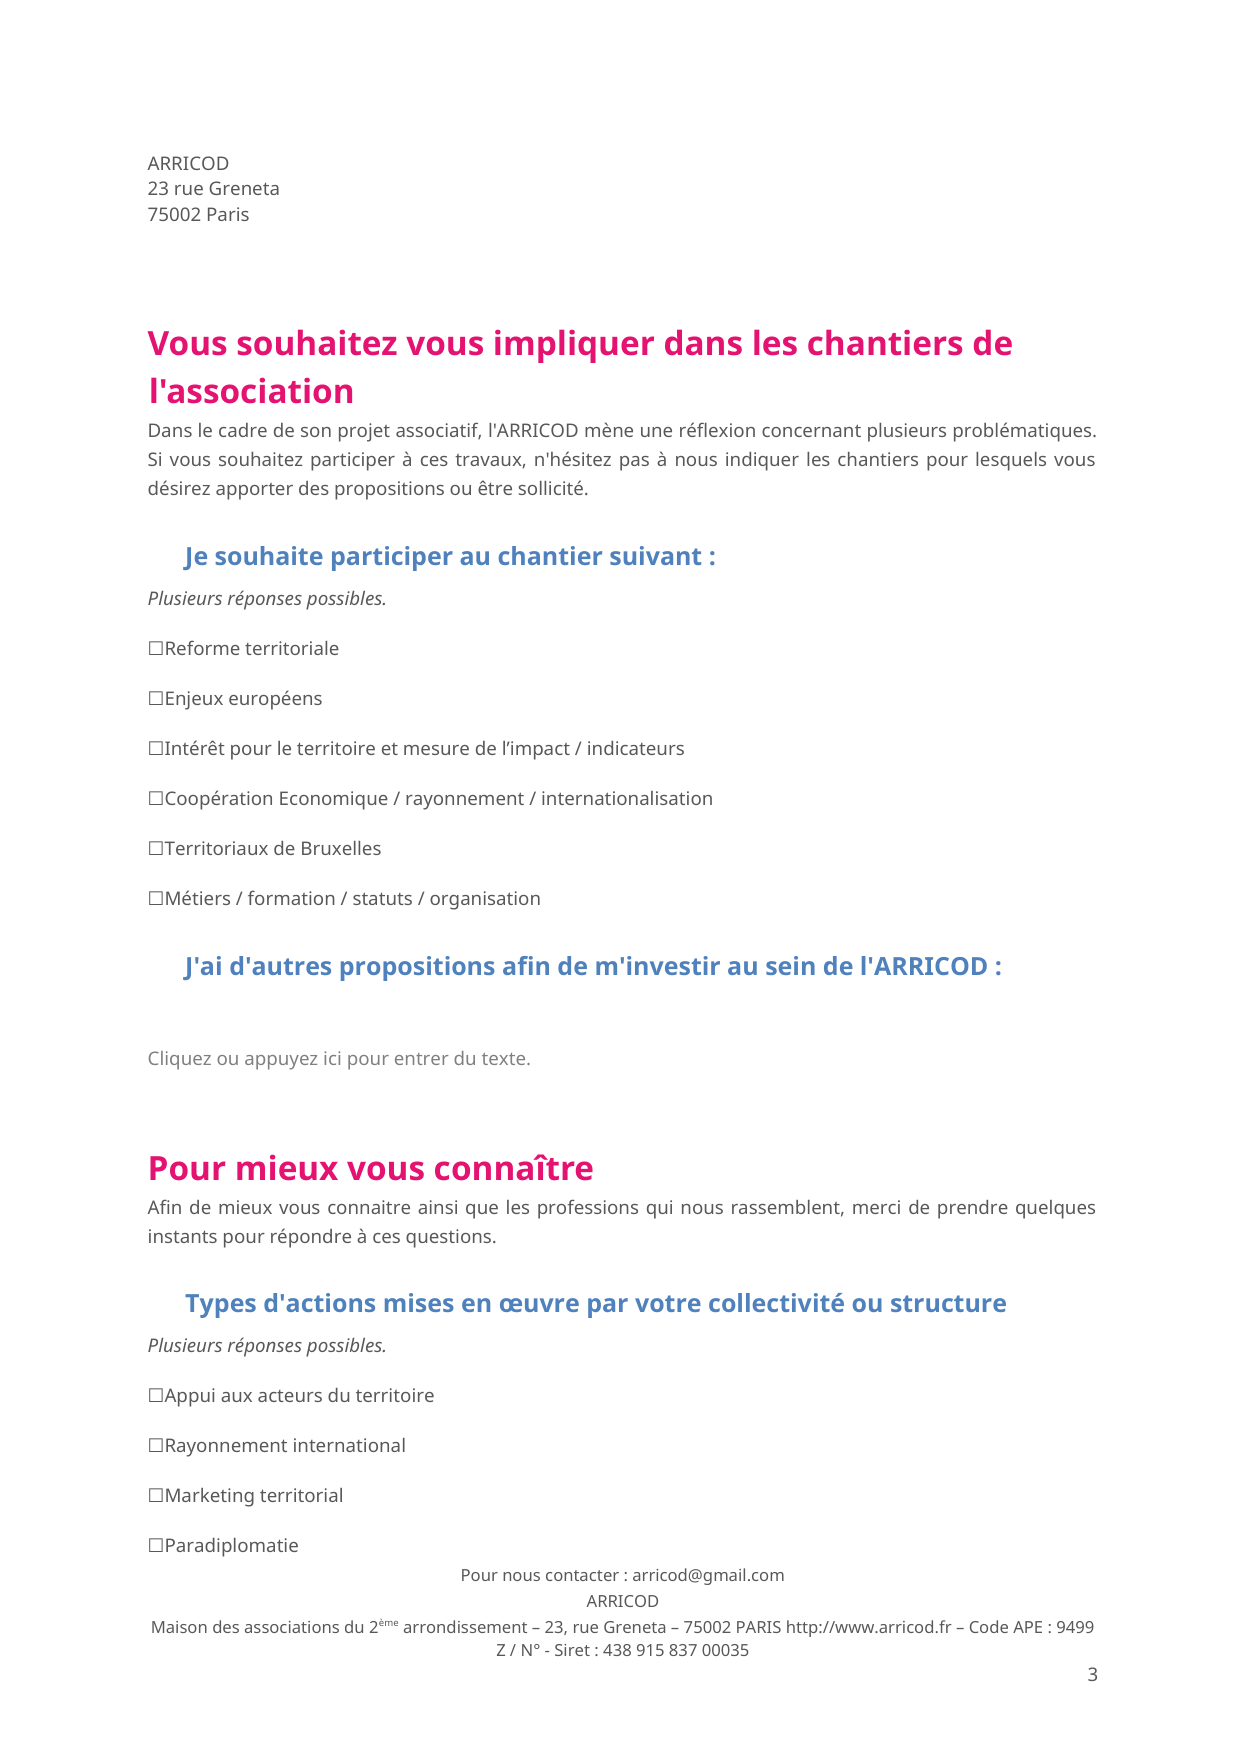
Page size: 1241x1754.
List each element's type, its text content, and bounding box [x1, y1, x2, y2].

text ☐Intérêt pour le territoire et mesure de l’impact / indicateurs [147, 735, 1098, 761]
text Cliquez ou appuyez ici pour entrer du texte. [147, 1045, 1098, 1070]
text ☐Territoriaux de Bruxelles [147, 835, 1098, 861]
text ☐Marketing territorial [147, 1483, 1098, 1508]
subtitle J'ai d'autres propositions afin de m'investir au sein de l'ARRICOD : [185, 948, 1098, 982]
text ☐Métiers / formation / statuts / organisation [147, 886, 1098, 911]
text ☐Rayonnement international [147, 1433, 1098, 1458]
text Afin de mieux vous connaitre ainsi que les professions qui nous rassemblent, merci de prendre quelques instants pour répondre à ces questions. [147, 1194, 1098, 1249]
text ☐Paradiplomatie [147, 1533, 1098, 1558]
text 75002 Paris [147, 201, 1098, 227]
text ☐Enjeux européens [147, 685, 1098, 711]
text Dans le cadre de son projet associatif, l'ARRICOD mène une réflexion concernant plusieurs problématiques. Si vous souhaitez participer à ces travaux, n'hésitez pas à nous indiquer les chantiers pour lesquels vous désirez apporter des propositions ou être sollicité. [147, 417, 1098, 501]
subtitle Types d'actions mises en œuvre par votre collectivité ou structure [185, 1286, 1098, 1320]
text 23 rue Greneta [147, 176, 1098, 201]
text Plusieurs réponses possibles. [147, 1332, 1098, 1358]
text ☐Reforme territoriale [147, 635, 1098, 661]
text ARRICOD [147, 150, 1098, 176]
subtitle Pour mieux vous connaître [147, 1145, 1093, 1190]
text Plusieurs réponses possibles. [147, 585, 1098, 610]
subtitle Vous souhaitez vous impliquer dans les chantiers de l'association [147, 319, 1093, 414]
subtitle Je souhaite participer au chantier suivant : [185, 538, 1098, 572]
text ☐Coopération Economique / rayonnement / internationalisation [147, 785, 1098, 811]
text ☐Appui aux acteurs du territoire [147, 1382, 1098, 1408]
